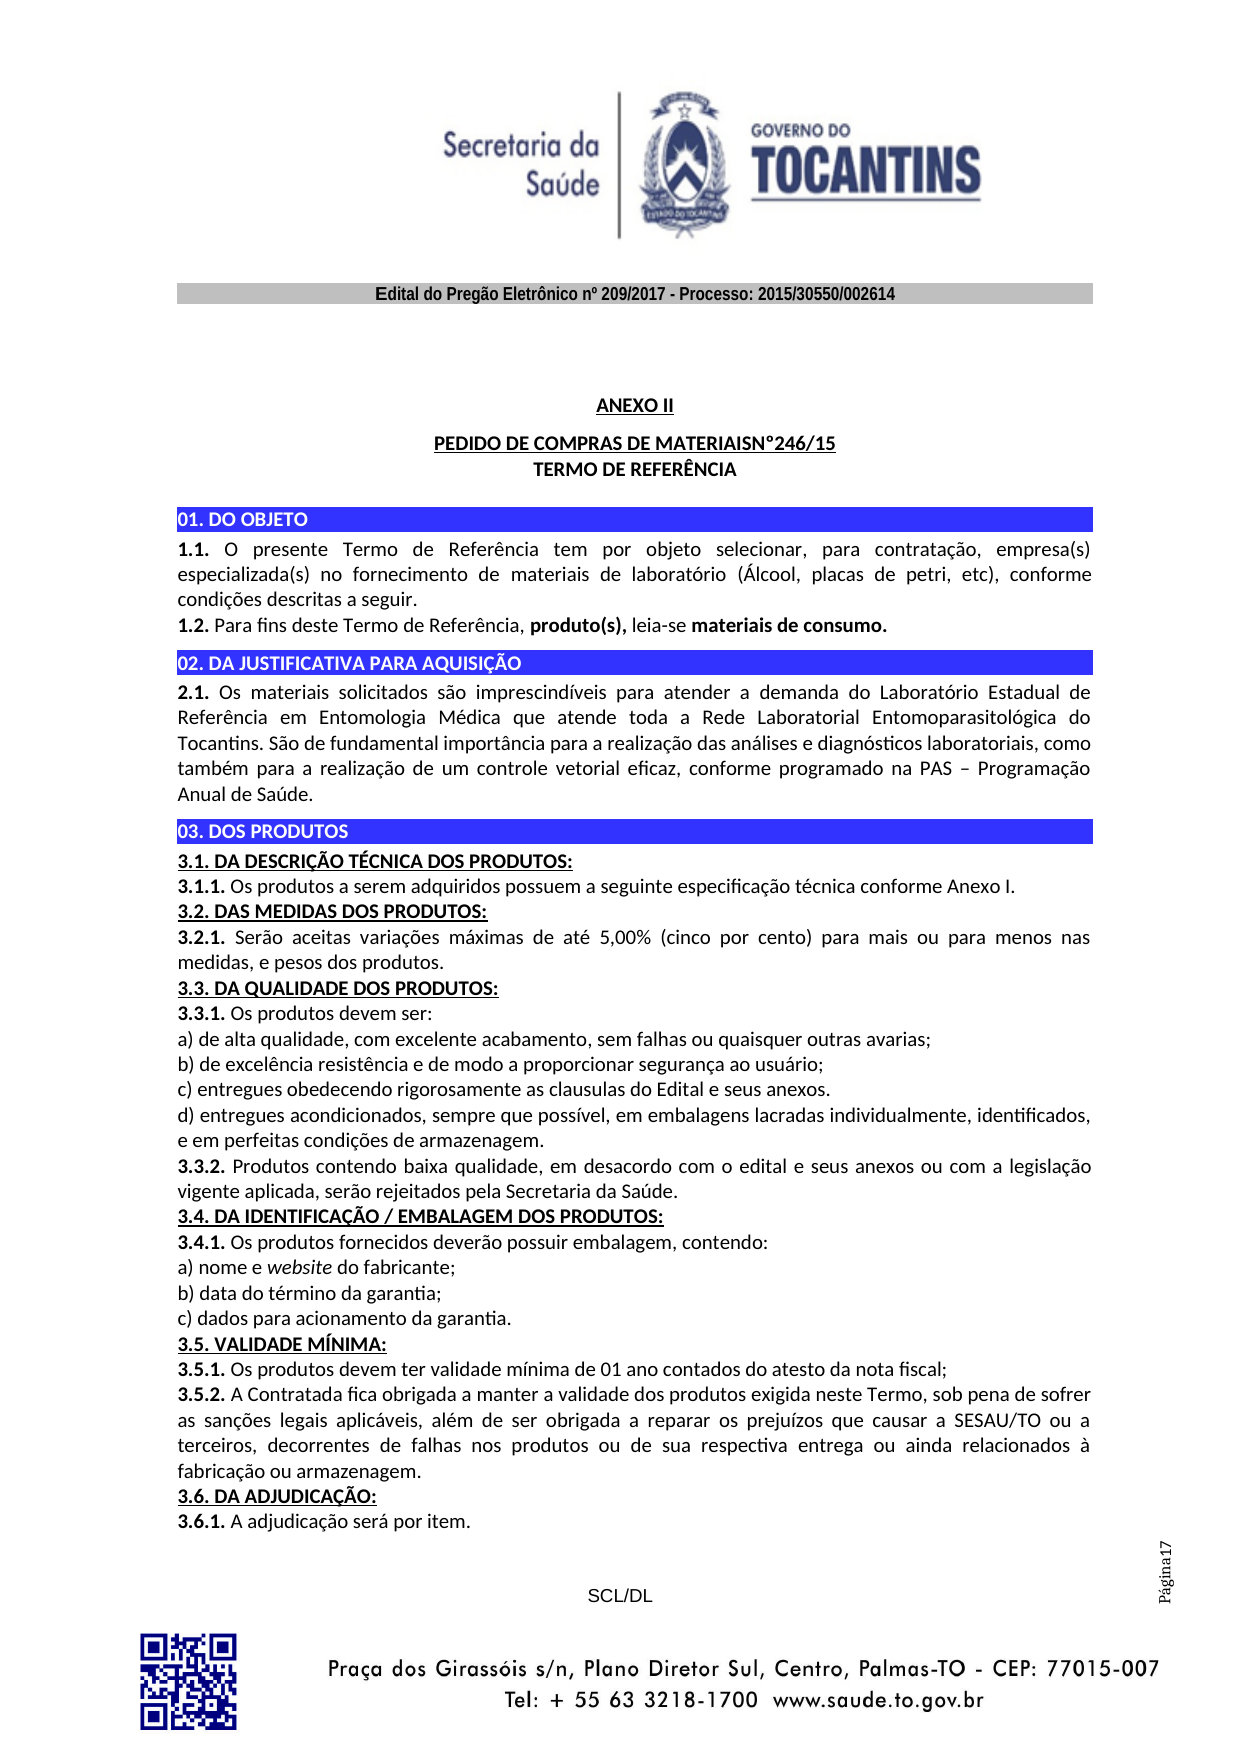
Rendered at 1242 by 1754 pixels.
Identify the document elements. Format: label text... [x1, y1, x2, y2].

text 01. DO OBJETO [177, 507, 1093, 532]
text 3.3. DA QUALIDADE DOS PRODUTOS: [177, 975, 1093, 1000]
text 3.4. DA IDENTIFICAÇÃO / EMBALAGEM DOS PRODUTOS: [177, 1204, 1093, 1229]
picture [136, 1629, 1159, 1734]
text 3.1. DA DESCRIÇÃO TÉCNICA DOS PRODUTOS: [177, 848, 1093, 873]
text 3.2. DAS MEDIDAS DOS PRODUTOS: [177, 899, 1093, 924]
text 1.1. O presente Termo de Referência tem por objeto selecionar, para contratação, empresa(s) especializada(s) no fornecimento de materiais de laboratório (Álcool, placas de petri, etc), conforme condições descritas a seguir. [177, 536, 1093, 612]
text 3.3.2. Produtos contendo baixa qualidade, em desacordo com o edital e seus anexos ou com a legislação vigente aplicada, serão rejeitados pela Secretaria da Saúde. [177, 1153, 1093, 1204]
text 1.2. Para fins deste Termo de Referência, produto(s), leia-se materiais de consumo. [177, 612, 1093, 637]
text a) de alta qualidade, com excelente acabamento, sem falhas ou quaisquer outras avarias; [177, 1026, 1093, 1051]
text 3.1.1. Os produtos a serem adquiridos possuem a seguinte especificação técnica conforme Anexo I. [177, 873, 1093, 899]
text PEDIDO DE COMPRAS DE MATERIAISNº246/15 [177, 430, 1093, 456]
text 3.5.2. A Contratada fica obrigada a manter a validade dos produtos exigida neste Termo, sob pena de sofrer as sanções legais aplicáveis, além de ser obrigada a reparar os prejuízos que causar a SESAU/TO ou a terceiros, decorrentes de falhas nos produtos ou de sua respectiva entrega ou ainda relacionados à fabricação ou armazenagem. [177, 1382, 1093, 1483]
text 2.1. Os materiais solicitados são imprescindíveis para atender a demanda do Laboratório Estadual de Referência em Entomologia Médica que atende toda a Rede Laboratorial Entomoparasitológica do Tocantins. São de fundamental importância para a realização das análises e diagnósticos laboratoriais, como também para a realização de um controle vetorial eficaz, conforme programado na PAS – Programação Anual de Saúde. [177, 679, 1093, 806]
text 03. DOS PRODUTOS [177, 819, 1093, 844]
text TERMO DE REFERÊNCIA [177, 456, 1093, 481]
text c) entregues obedecendo rigorosamente as clausulas do Edital e seus anexos. [177, 1077, 1093, 1102]
text 3.6.1. A adjudicação será por item. [177, 1509, 1093, 1534]
text b) de excelência resistência e de modo a proporcionar segurança ao usuário; [177, 1051, 1093, 1077]
text 3.5.1. Os produtos devem ter validade mínima de 01 ano contados do atesto da nota fiscal; [177, 1356, 1093, 1382]
text 3.6. DA ADJUDICAÇÃO: [177, 1483, 1093, 1509]
text c) dados para acionamento da garantia. [177, 1305, 1093, 1331]
text b) data do término da garantia; [177, 1280, 1093, 1305]
text 02. DA JUSTIFICATIVA PARA AQUISIÇÃO [177, 650, 1093, 675]
text a) nome e website do fabricante; [177, 1254, 1093, 1280]
text 3.2.1. Serão aceitas variações máximas de até 5,00% (cinco por cento) para mais ou para menos nas medidas, e pesos dos produtos. [177, 924, 1093, 975]
text 3.4.1. Os produtos fornecidos deverão possuir embalagem, contendo: [177, 1229, 1093, 1254]
text ANEXO II [177, 392, 1093, 418]
text d) entregues acondicionados, sempre que possível, em embalagens lacradas individualmente, identificados, e em perfeitas condições de armazenagem. [177, 1102, 1093, 1153]
text 3.3.1. Os produtos devem ser: [177, 1000, 1093, 1026]
text 3.5. VALIDADE MÍNIMA: [177, 1331, 1093, 1356]
